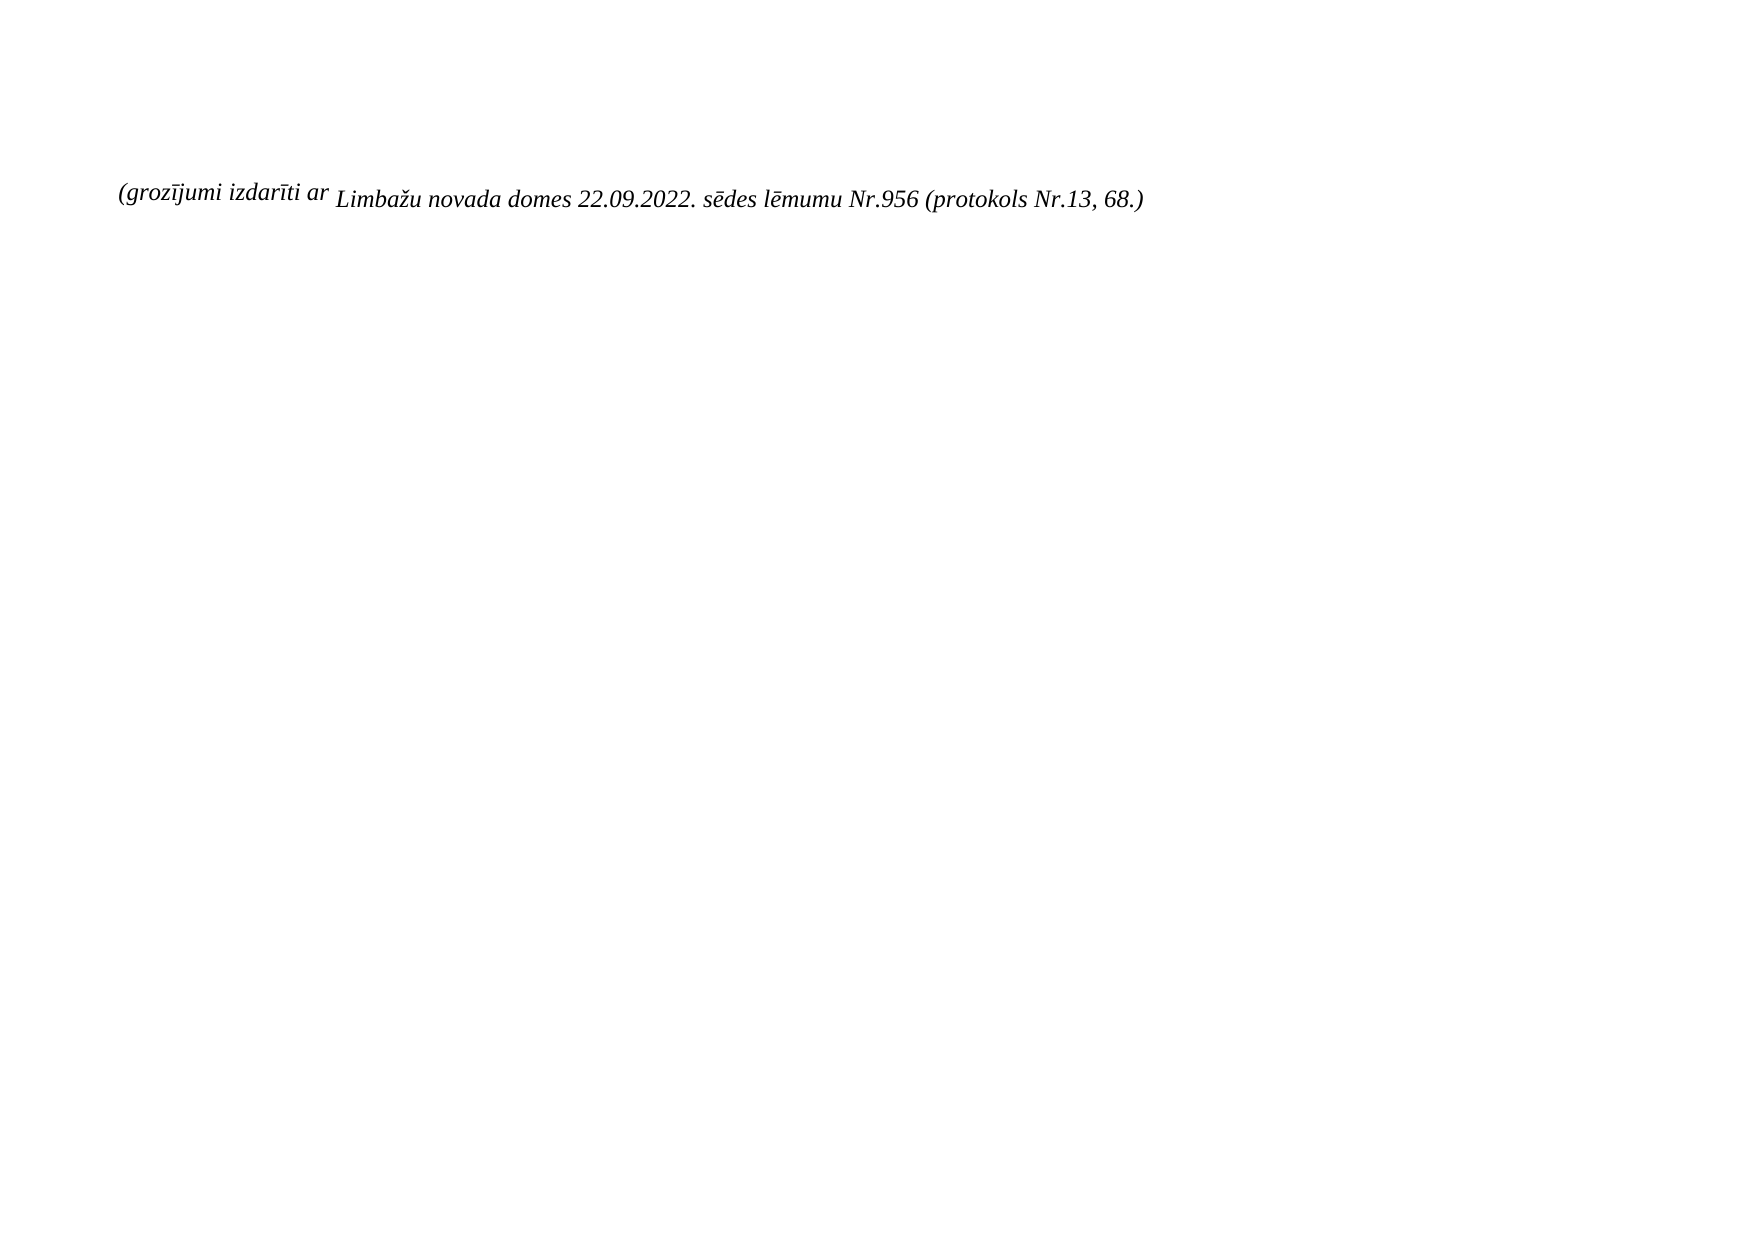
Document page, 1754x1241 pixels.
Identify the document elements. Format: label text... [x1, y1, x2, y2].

text (grozījumi izdarīti ar Limbažu novada domes 22.09.2022. sēdes lēmumu Nr.956 (protokols Nr.13, 68.) [118, 177, 1636, 213]
